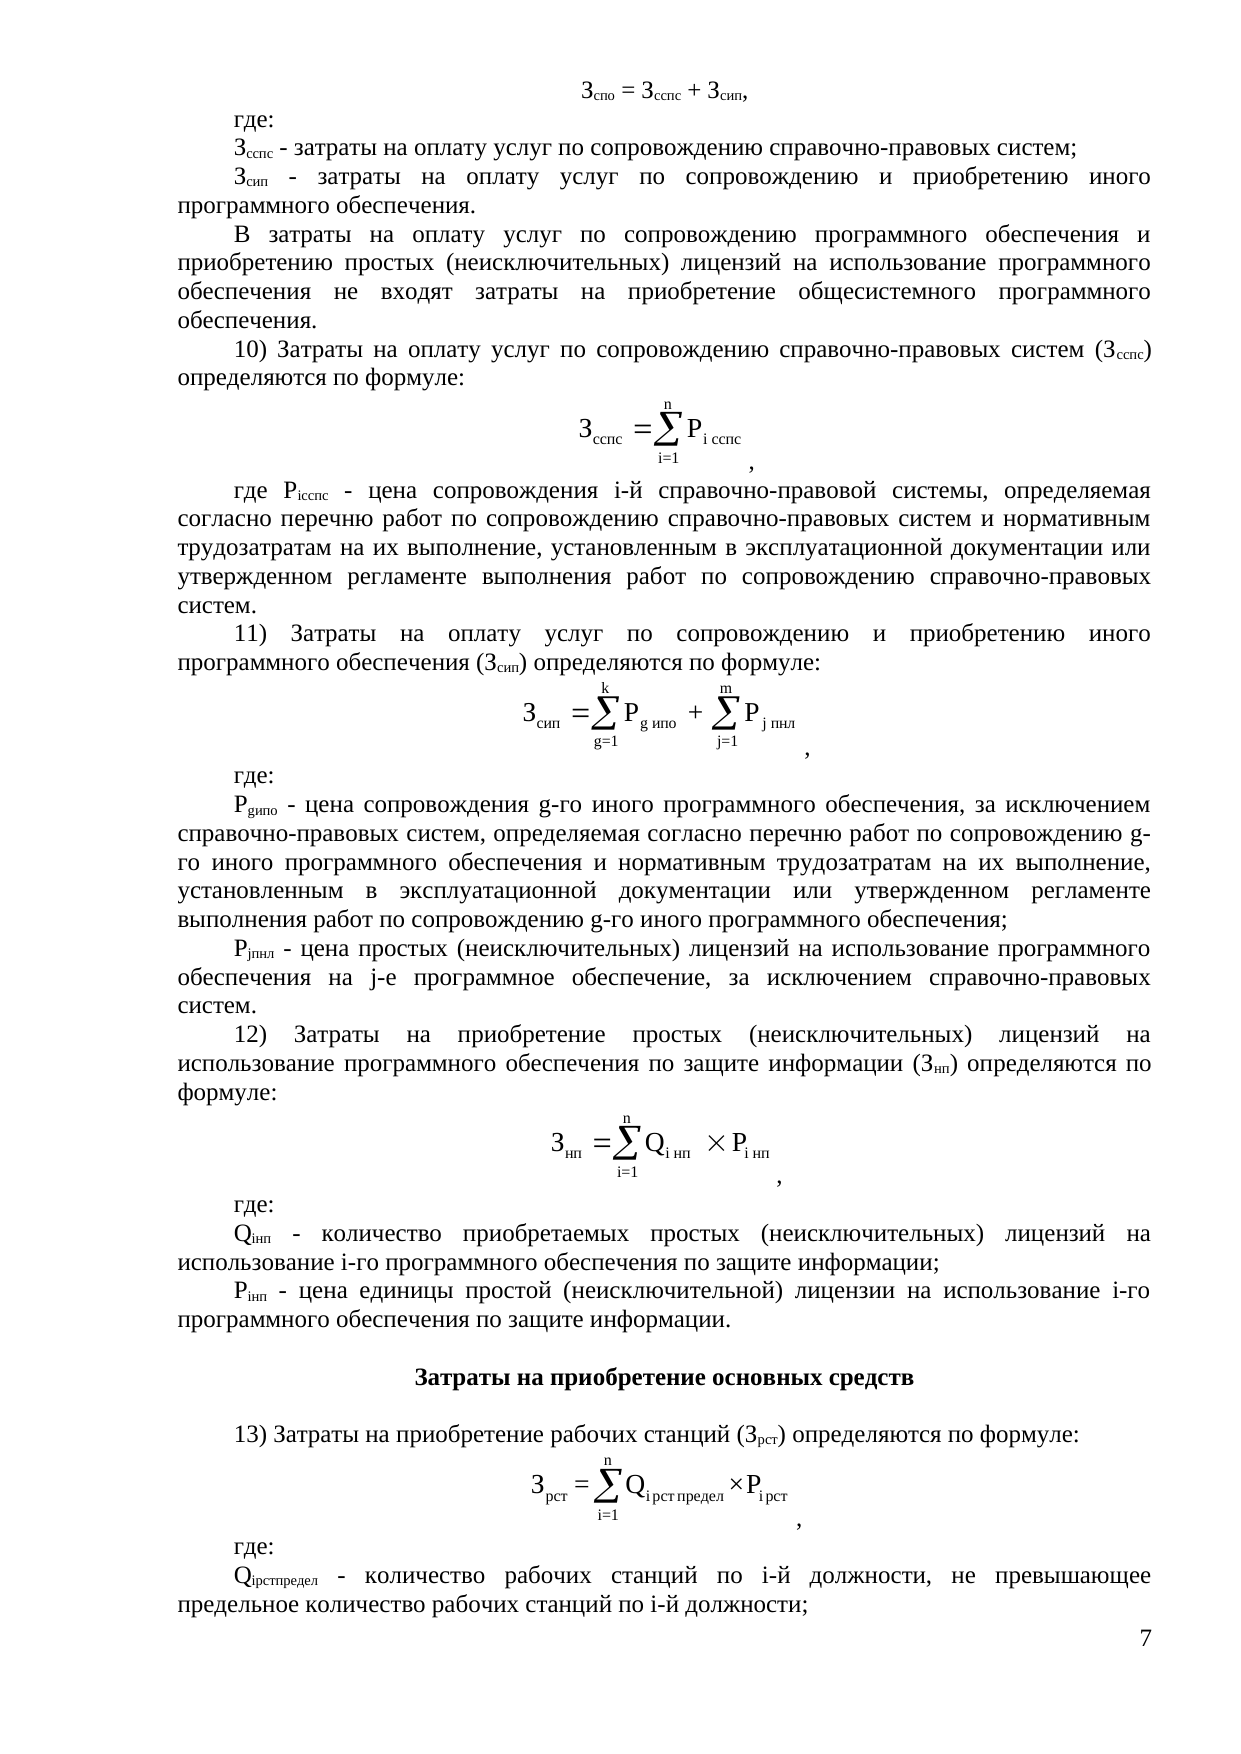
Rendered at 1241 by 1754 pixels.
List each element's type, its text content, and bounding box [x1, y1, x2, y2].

text 11) Затраты на оплату услуг по сопровождению и приобретению иного программного обеспечения (Зсип) определяются по формуле: [177, 618, 1152, 676]
text где Piсспс - цена сопровождения i-й справочно-правовой системы, определяемая согласно перечню работ по сопровождению справочно-правовых систем и нормативным трудозатратам на их выполнение, установленным в эксплуатационной документации или утвержденном регламенте выполнения работ по сопровождению справочно-правовых систем. [177, 475, 1152, 618]
text где: [177, 761, 1152, 789]
text 10) Затраты на оплату услуг по сопровождению справочно-правовых систем (Зсспс) определяются по формуле: [177, 334, 1152, 391]
text Qiнп - количество приобретаемых простых (неисключительных) лицензий на использование i-го программного обеспечения по защите информации; [177, 1218, 1152, 1275]
text , [177, 1448, 1152, 1531]
text где: [177, 1189, 1152, 1218]
text Зсспс - затраты на оплату услуг по сопровождению справочно-правовых систем; [177, 132, 1152, 161]
text Зспо = Зсспс + Зсип, [177, 75, 1152, 104]
text 13) Затраты на приобретение рабочих станций (Зрст) определяются по формуле: [177, 1419, 1152, 1448]
text , [177, 1106, 1152, 1189]
text где: [177, 1531, 1152, 1560]
text Pgипо - цена сопровождения g-го иного программного обеспечения, за исключением справочно-правовых систем, определяемая согласно перечню работ по сопровождению g-го иного программного обеспечения и нормативным трудозатратам на их выполнение, установленным в эксплуатационной документации или утвержденном регламенте выполнения работ по сопровождению g-го иного программного обеспечения; [177, 789, 1152, 933]
text где: [177, 104, 1152, 132]
text , [177, 391, 1152, 475]
text Зсип - затраты на оплату услуг по сопровождению и приобретению иного программного обеспечения. [177, 161, 1152, 219]
text Qiрстпредел - количество рабочих станций по i-й должности, не превышающее предельное количество рабочих станций по i-й должности; [177, 1560, 1152, 1618]
text Pjпнл - цена простых (неисключительных) лицензий на использование программного обеспечения на j-е программное обеспечение, за исключением справочно-правовых систем. [177, 933, 1152, 1019]
text , [177, 676, 1152, 761]
text В затраты на оплату услуг по сопровождению программного обеспечения и приобретению простых (неисключительных) лицензий на использование программного обеспечения не входят затраты на приобретение общесистемного программного обеспечения. [177, 219, 1152, 334]
text Затраты на приобретение основных средств [177, 1362, 1152, 1390]
text Piнп - цена единицы простой (неисключительной) лицензии на использование i-го программного обеспечения по защите информации. [177, 1275, 1152, 1333]
text 12) Затраты на приобретение простых (неисключительных) лицензий на использование программного обеспечения по защите информации (Знп) определяются по формуле: [177, 1019, 1152, 1106]
